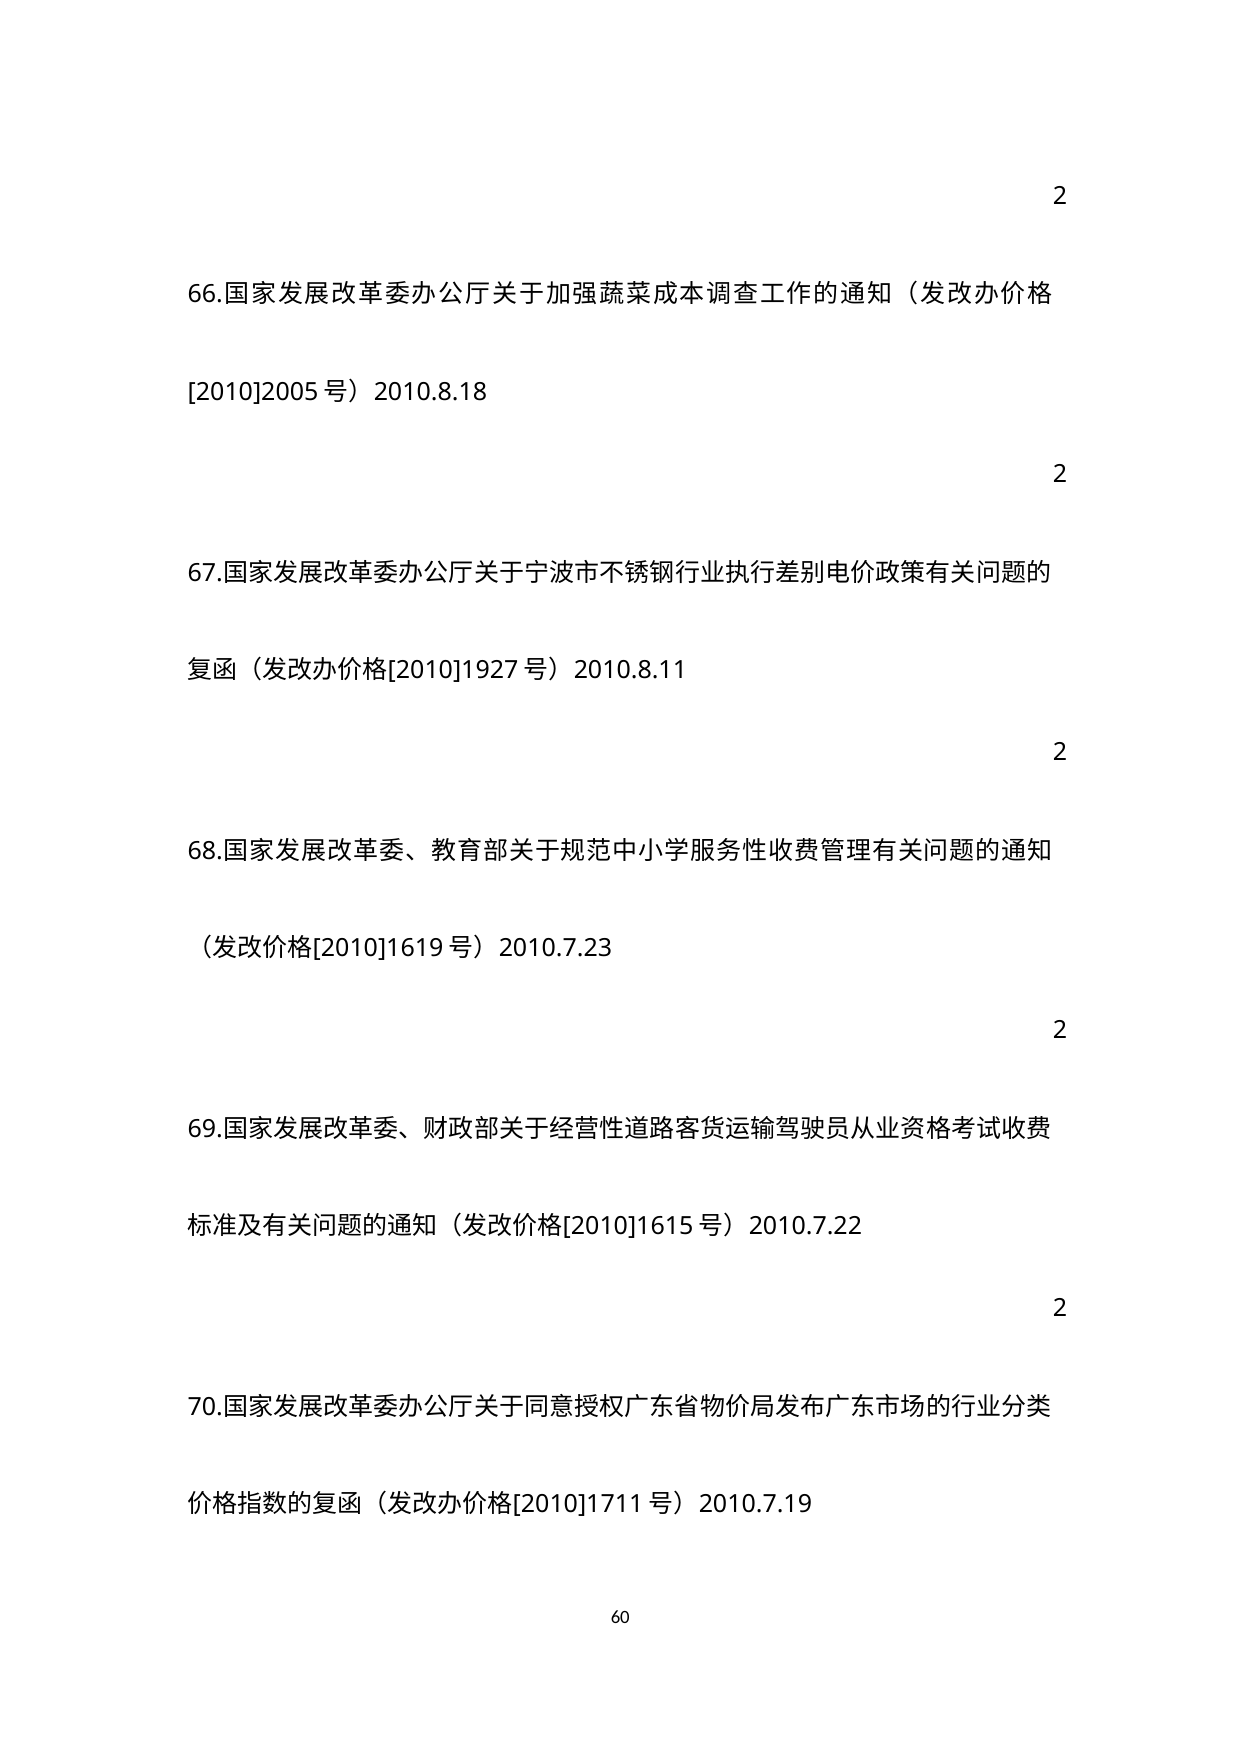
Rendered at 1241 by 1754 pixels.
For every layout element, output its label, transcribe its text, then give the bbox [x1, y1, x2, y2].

text 268.国家发展改革委、教育部关于规范中小学服务性收费管理有关问题的通知（发改价格[2010]1619号）2010.7.23 [187, 718, 1053, 978]
text 269.国家发展改革委、财政部关于经营性道路客货运输驾驶员从业资格考试收费标准及有关问题的通知（发改价格[2010]1615号）2010.7.22 [187, 996, 1053, 1256]
text 267.国家发展改革委办公厅关于宁波市不锈钢行业执行差别电价政策有关问题的复函（发改办价格[2010]1927号）2010.8.11 [187, 440, 1053, 700]
text 270.国家发展改革委办公厅关于同意授权广东省物价局发布广东市场的行业分类价格指数的复函（发改办价格[2010]1711号）2010.7.19 [187, 1274, 1053, 1534]
text 266.国家发展改革委办公厅关于加强蔬菜成本调查工作的通知（发改办价格[2010]2005号）2010.8.18 [187, 162, 1053, 422]
